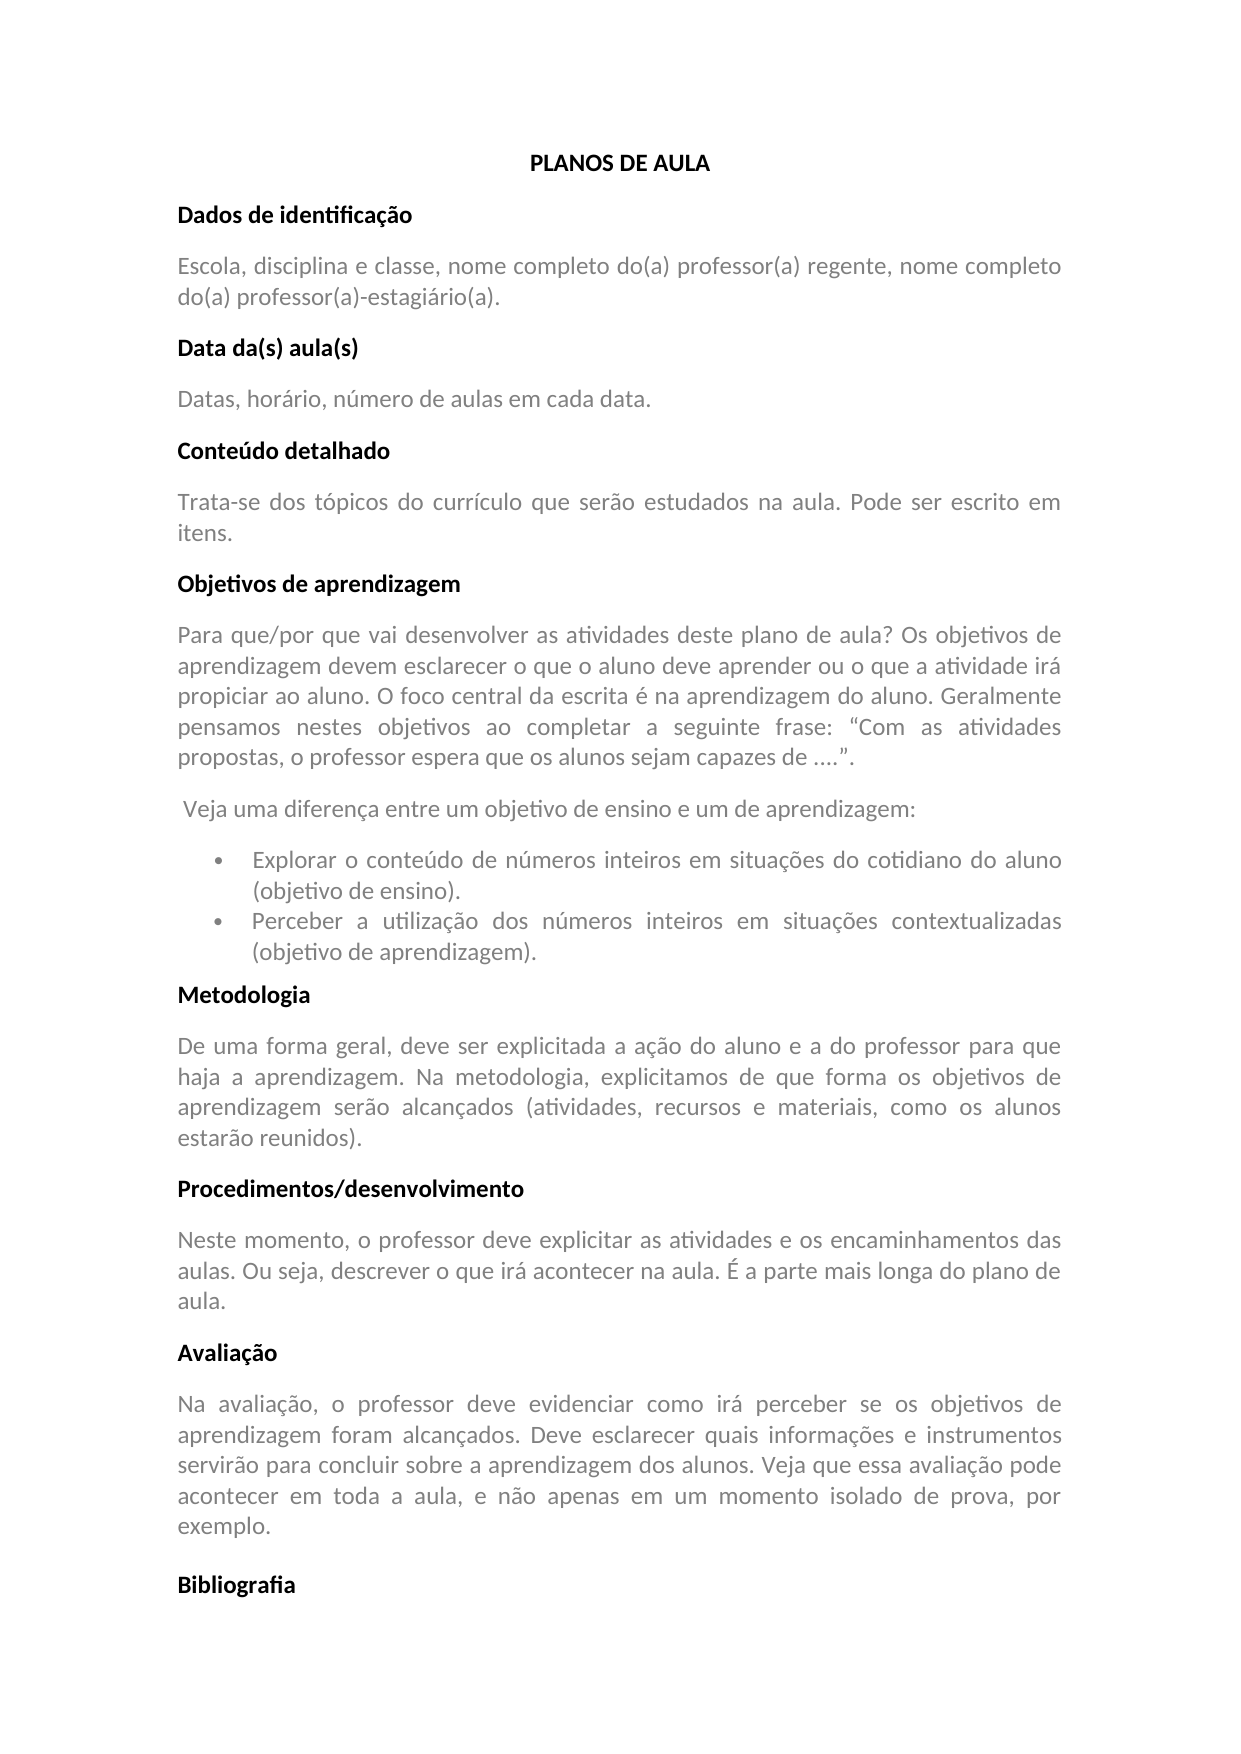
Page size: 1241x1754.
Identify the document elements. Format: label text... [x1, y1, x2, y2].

text PLANOS DE AULA [177, 148, 1063, 178]
text Objetivos de aprendizagem [177, 568, 1063, 599]
text Data da(s) aula(s) [177, 332, 1063, 363]
text Escola, disciplina e classe, nome completo do(a) professor(a) regente, nome completo do(a) professor(a)-estagiário(a). [177, 250, 1063, 311]
text Conteúdo detalhado [177, 435, 1063, 465]
text Avaliação [177, 1337, 1063, 1367]
text Metodologia [177, 979, 1063, 1009]
text Para que/por que vai desenvolver as atividades deste plano de aula? Os objetivos de aprendizagem devem esclarecer o que o aluno deve aprender ou o que a atividade irá propiciar ao aluno. O foco central da escrita é na aprendizagem do aluno. Geralmente pensamos nestes objetivos ao completar a seguinte frase: “Com as atividades propostas, o professor espera que os alunos sejam capazes de ....”. [177, 619, 1063, 772]
text De uma forma geral, deve ser explicitada a ação do aluno e a do professor para que haja a aprendizagem. Na metodologia, explicitamos de que forma os objetivos de aprendizagem serão alcançados (atividades, recursos e materiais, como os alunos estarão reunidos). [177, 1030, 1063, 1152]
text Neste momento, o professor deve explicitar as atividades e os encaminhamentos das aulas. Ou seja, descrever o que irá acontecer na aula. É a parte mais longa do plano de aula. [177, 1224, 1063, 1316]
text Procedimentos/desenvolvimento [177, 1173, 1063, 1204]
text Datas, horário, número de aulas em cada data. [177, 383, 1063, 414]
text Trata-se dos tópicos do currículo que serão estudados na aula. Pode ser escrito em itens. [177, 486, 1063, 547]
text Bibliografia [177, 1569, 1063, 1600]
text Dados de identificação [177, 199, 1063, 229]
list Perceber a utilização dos números inteiros em situações contextualizadas (objetivo de aprendizagem). [214, 905, 1063, 966]
text Na avaliação, o professor deve evidenciar como irá perceber se os objetivos de aprendizagem foram alcançados. Deve esclarecer quais informações e instrumentos servirão para concluir sobre a aprendizagem dos alunos. Veja que essa avaliação pode acontecer em toda a aula, e não apenas em um momento isolado de prova, por exemplo. [177, 1388, 1063, 1541]
text Veja uma diferença entre um objetivo de ensino e um de aprendizagem: [177, 793, 1063, 823]
list Explorar o conteúdo de números inteiros em situações do cotidiano do aluno (objetivo de ensino). [215, 844, 1063, 905]
